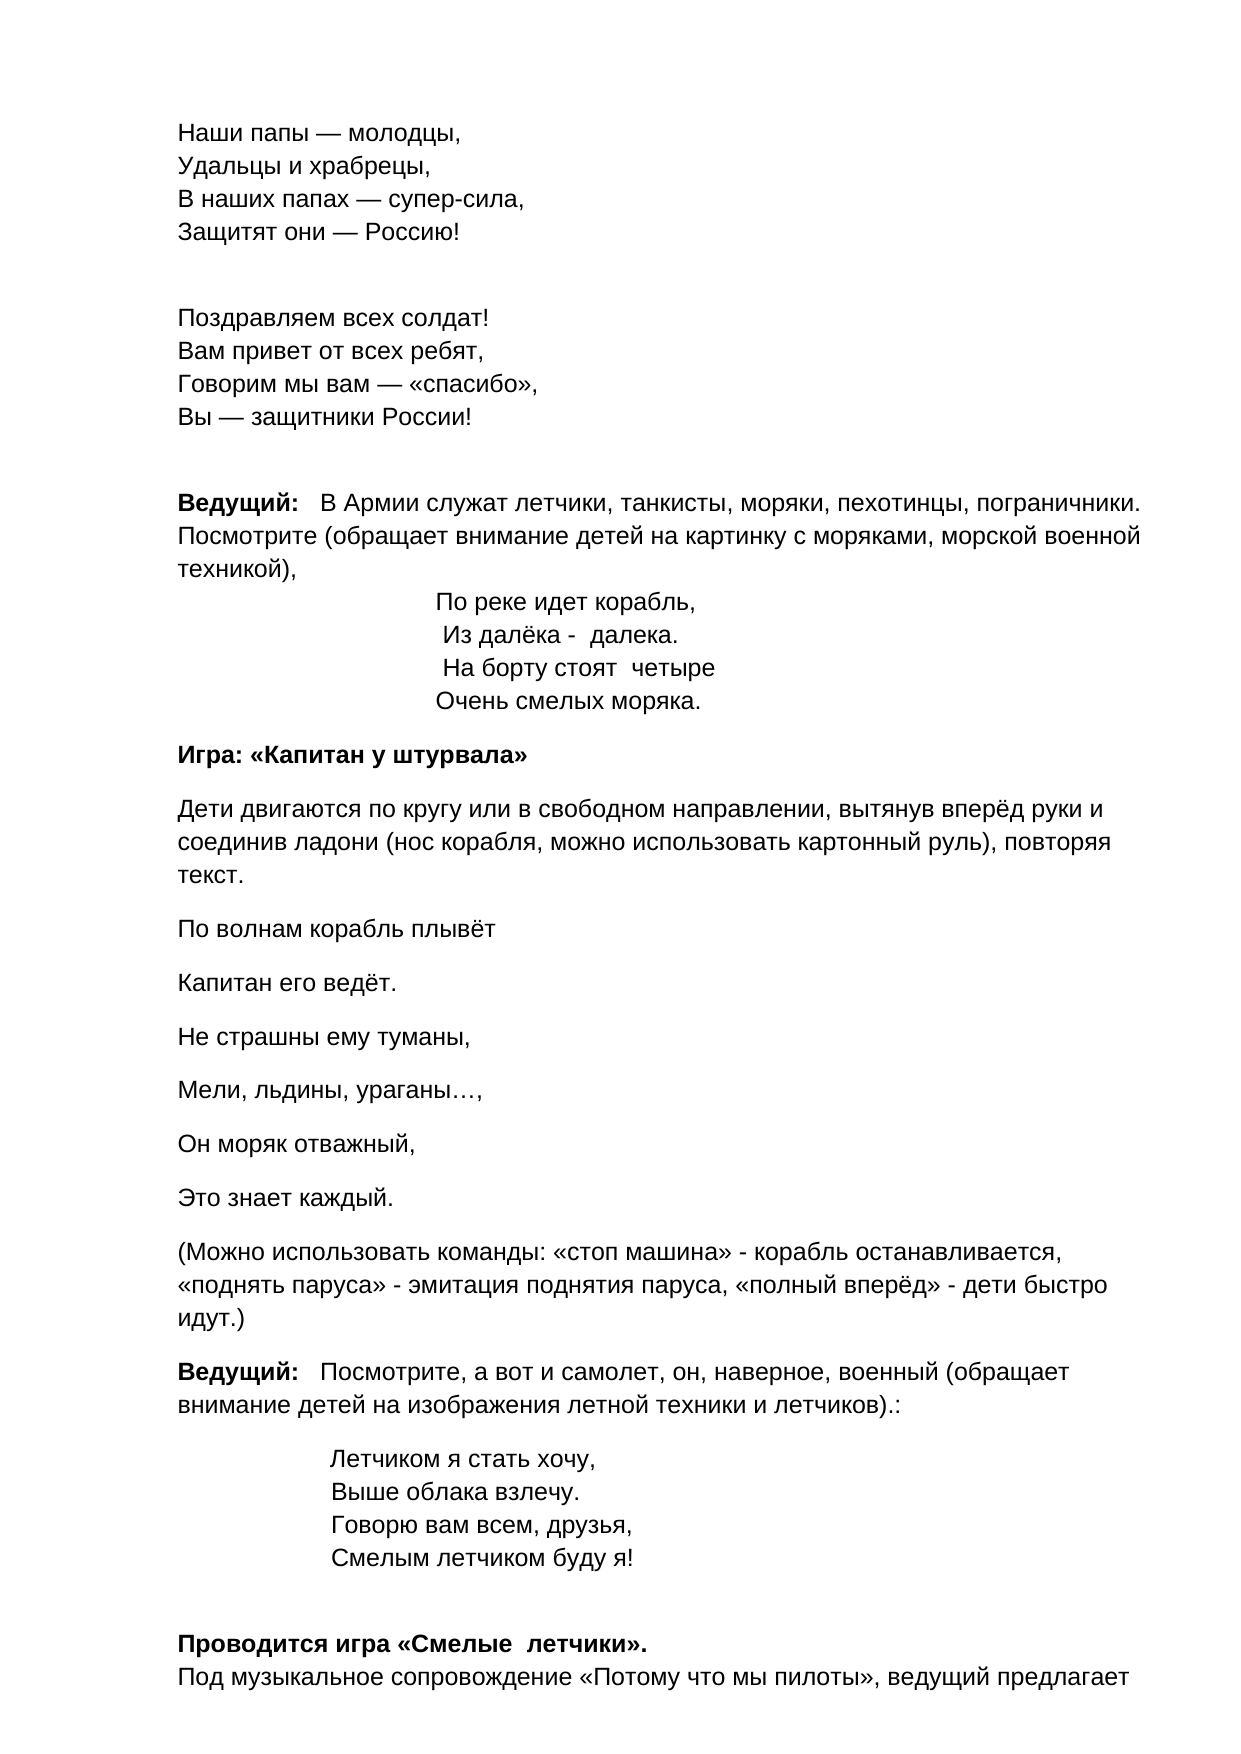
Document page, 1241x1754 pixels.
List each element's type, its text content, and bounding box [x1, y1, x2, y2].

text Он моряк отважный, [177, 1129, 1152, 1158]
text По волнам корабль плывёт [177, 914, 1152, 943]
text Летчиком я стать хочу, Выше облака взлечу. Говорю вам всем, друзья, Смелым летчиком буду я! [177, 1444, 1152, 1604]
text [177, 1629, 1152, 1691]
text Поздравляем всех солдат! Вам привет от всех ребят, Говорим мы вам — «спасибо», Вы — защитники России! [177, 303, 1152, 463]
text Ведущий: Посмотрите, а вот и самолет, он, наверное, военный (обращает внимание детей на изображения летной техники и летчиков).: [177, 1357, 1152, 1419]
text Дети двигаются по кругу или в свободном направлении, вытянув вперёд руки и соединив ладони (нос корабля, можно использовать картонный руль), повторяя текст. [177, 794, 1152, 889]
text Наши папы — молодцы, Удальцы и храбрецы, В наших папах — супер-сила, Защитят они — Россию! [177, 118, 1152, 278]
text Мели, льдины, ураганы…, [177, 1075, 1152, 1104]
text (Можно использовать команды: «стоп машина» - корабль останавливается, «поднять паруса» - эмитация поднятия паруса, «полный вперёд» - дети быстро идут.) [177, 1237, 1152, 1332]
text Это знает каждый. [177, 1183, 1152, 1212]
text Не страшны ему туманы, [177, 1022, 1152, 1050]
text Ведущий: В Армии служат летчики, танкисты, моряки, пехотинцы, пограничники. Посмотрите (обращает внимание детей на картинку с моряками, морской военной техникой), По реке идет корабль, Из далёка - далека. На борту стоят четыре Очень смелых моряка. [177, 488, 1152, 715]
text Капитан его ведёт. [177, 968, 1152, 996]
text Игра: «Капитан у штурвала» [177, 740, 1152, 769]
